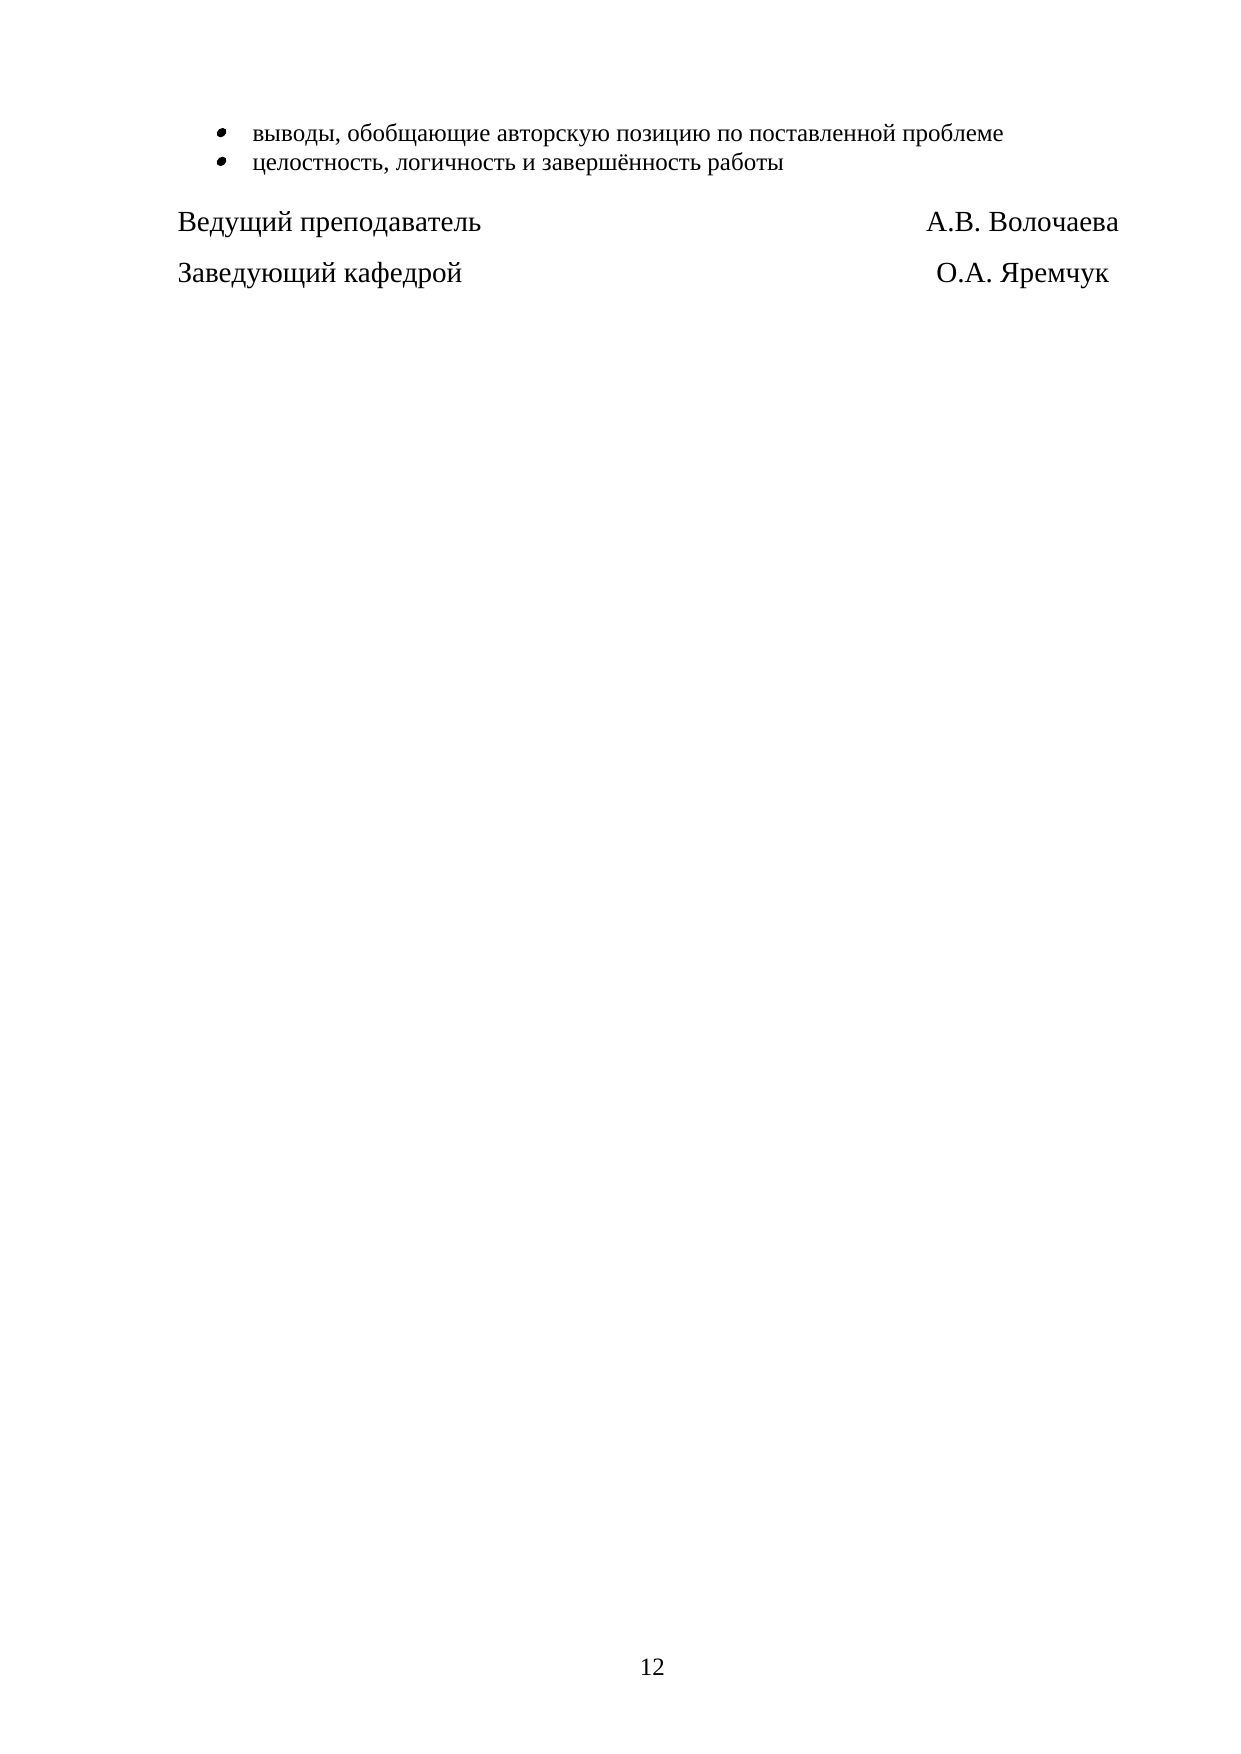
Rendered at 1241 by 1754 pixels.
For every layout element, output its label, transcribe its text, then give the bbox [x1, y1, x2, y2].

text Ведущий преподаватель А.В. Волочаева [177, 204, 1152, 238]
list выводы, обобщающие авторскую позицию по поставленной проблеме [215, 118, 1152, 147]
list целостность, логичность и завершённость работы [215, 147, 1152, 176]
text Заведующий кафедрой О.А. Яремчук [177, 255, 1152, 288]
